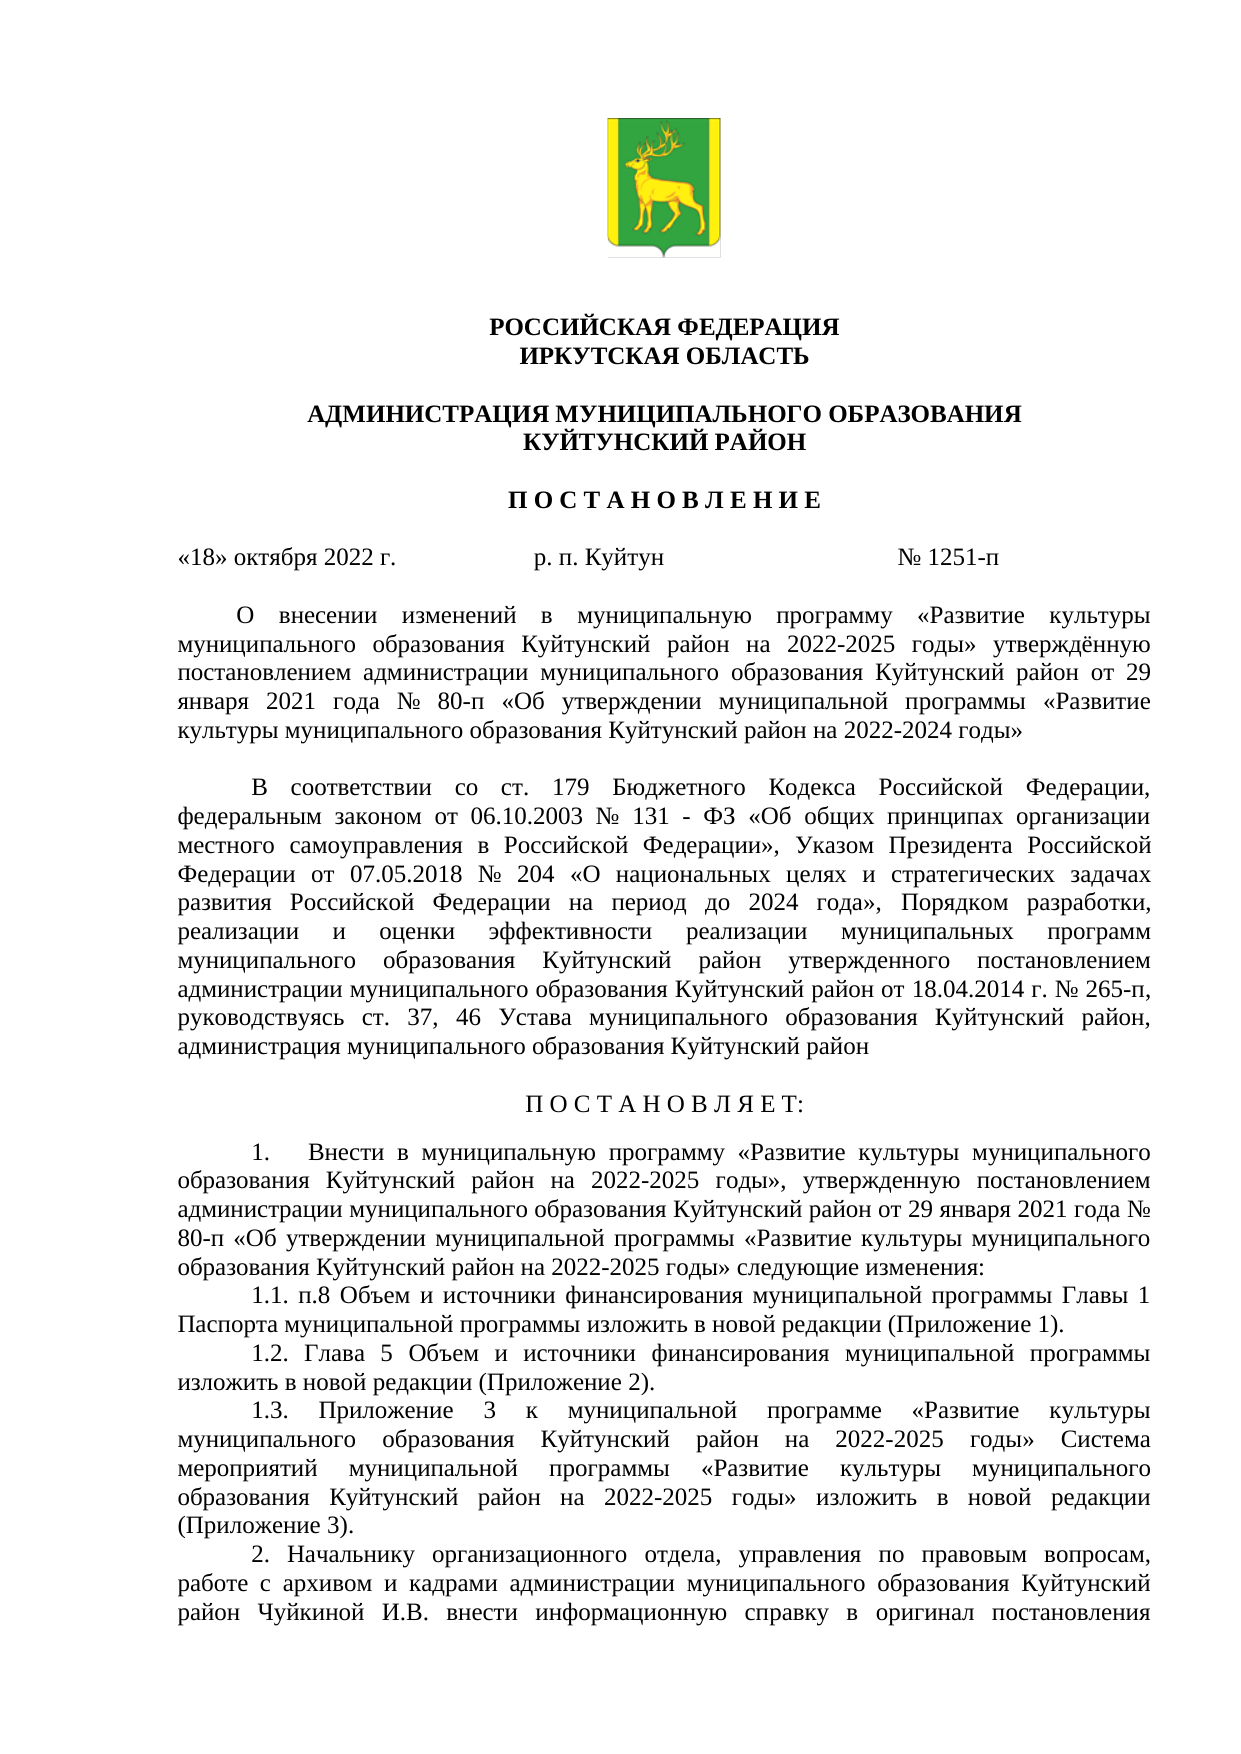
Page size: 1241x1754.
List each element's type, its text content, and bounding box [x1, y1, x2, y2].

text ИРКУТСКАЯ ОБЛАСТЬ [177, 341, 1152, 370]
text РОССИЙСКАЯ ФЕДЕРАЦИЯ [177, 312, 1152, 341]
text П О С Т А Н О В Л Я Е Т: [177, 1089, 1152, 1117]
text В соответствии со ст. 179 Бюджетного Кодекса Российской Федерации, федеральным законом от 06.10.2003 № 131 - ФЗ «Об общих принципах организации местного самоуправления в Российской Федерации», Указом Президента Российской Федерации от 07.05.2018 № 204 «О национальных целях и стратегических задачах развития Российской Федерации на период до 2024 года», Порядком разработки, реализации и оценки эффективности реализации муниципальных программ муниципального образования Куйтунский район утвержденного постановлением администрации муниципального образования Куйтунский район от 18.04.2014 г. № 265-п, руководствуясь ст. 37, 46 Устава муниципального образования Куйтунский район, администрация муниципального образования Куйтунский район [177, 772, 1152, 1060]
text 1.1. п.8 Объем и источники финансирования муниципальной программы Главы 1 Паспорта муниципальной программы изложить в новой редакции (Приложение 1). [177, 1280, 1152, 1338]
text 1. Внести в муниципальную программу «Развитие культуры муниципального образования Куйтунский район на 2022-2025 годы», утвержденную постановлением администрации муниципального образования Куйтунский район от 29 января 2021 года № 80-п «Об утверждении муниципальной программы «Развитие культуры муниципального образования Куйтунский район на 2022-2025 годы» следующие изменения: [177, 1137, 1152, 1280]
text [177, 1539, 1152, 1625]
text 1.3. Приложение 3 к муниципальной программе «Развитие культуры муниципального образования Куйтунский район на 2022-2025 годы» Система мероприятий муниципальной программы «Развитие культуры муниципального образования Куйтунский район на 2022-2025 годы» изложить в новой редакции (Приложение 3). [177, 1395, 1152, 1539]
text АДМИНИСТРАЦИЯ МУНИЦИПАЛЬНОГО ОБРАЗОВАНИЯ [177, 399, 1152, 427]
text О внесении изменений в муниципальную программу «Развитие культуры муниципального образования Куйтунский район на 2022-2025 годы» утверждённую постановлением администрации муниципального образования Куйтунский район от 29 января 2021 года № 80-п «Об утверждении муниципальной программы «Развитие культуры муниципального образования Куйтунский район на 2022-2024 годы» [177, 600, 1152, 744]
text П О С Т А Н О В Л Е Н И Е [177, 485, 1152, 514]
text 1.2. Глава 5 Объем и источники финансирования муниципальной программы изложить в новой редакции (Приложение 2). [177, 1338, 1152, 1395]
text «18» октября 2022 г. р. п. Куйтун № 1251-п [177, 542, 1152, 571]
text КУЙТУНСКИЙ РАЙОН [177, 427, 1152, 456]
picture [607, 118, 722, 259]
